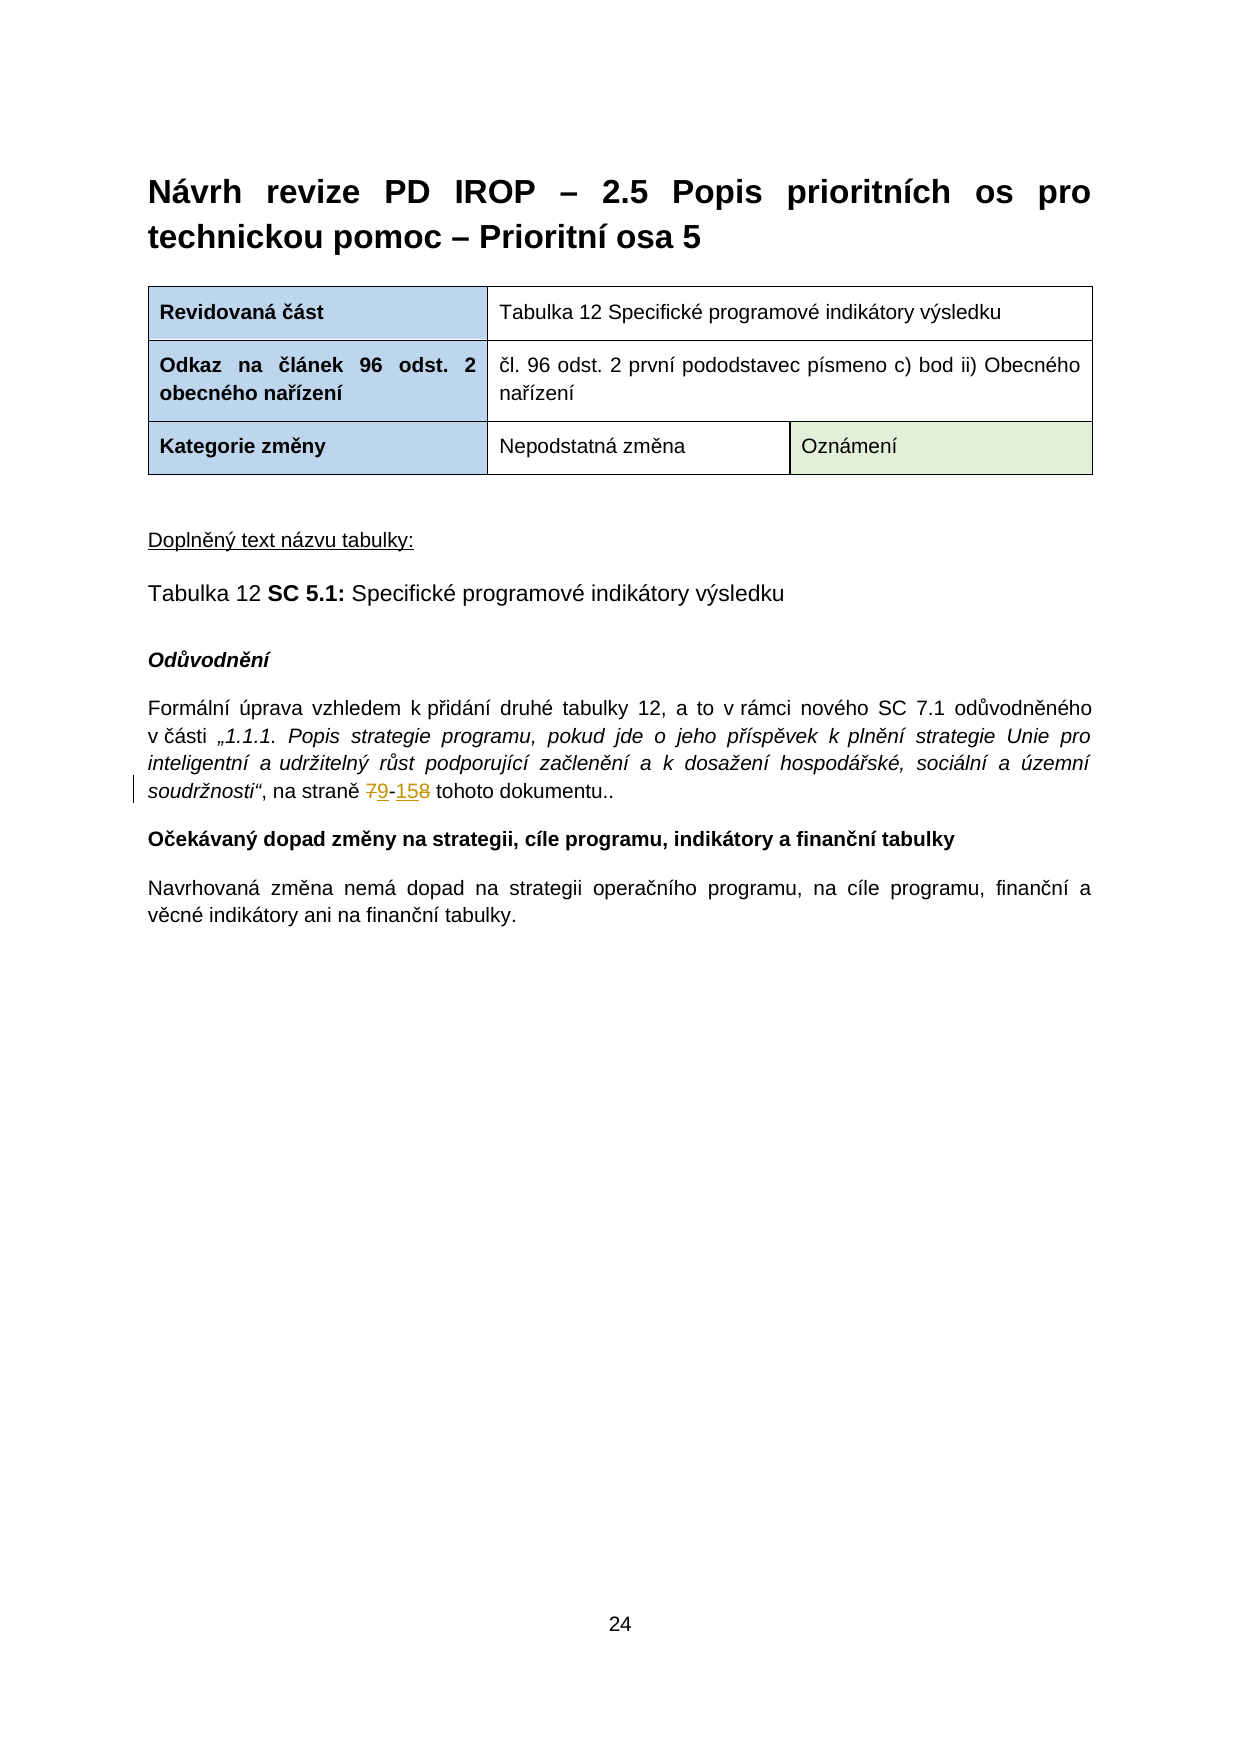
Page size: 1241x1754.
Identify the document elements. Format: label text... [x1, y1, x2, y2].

text Tabulka 12 SC 5.1: Specifické programové indikátory výsledku [148, 580, 1093, 606]
table_cell Kategorie změny [149, 422, 487, 474]
text Doplněný text názvu tabulky: [148, 528, 1093, 552]
table_cell Odkaz na článek 96 odst. 2 obecného nařízení [149, 341, 487, 421]
table_cell Oznámení [791, 422, 1092, 474]
table_cell čl. 96 odst. 2 první pododstavec písmeno c) bod ii) Obecného nařízení [488, 341, 1092, 421]
text Formální úprava vzhledem k přidání druhé tabulky 12, a to v rámci nového SC 7.1 odůvodněného v části „1.1.1. Popis strategie programu, pokud jde o jeho příspěvek k plnění strategie Unie pro inteligentní a udržitelný růst podporující začlenění a k dosažení hospodářské, sociální a územní soudržnosti“, na straně - tohoto dokumentu.. [148, 696, 1093, 803]
subtitle Odůvodnění [148, 648, 1093, 672]
table_cell Nepodstatná změna [488, 422, 789, 474]
title Návrh revize PD IROP – 2.5 Popis prioritních os pro technickou pomoc – Prioritní osa 5 [148, 173, 1093, 255]
text Navrhovaná změna nemá dopad na strategii operačního programu, na cíle programu, finanční a věcné indikátory ani na finanční tabulky. [148, 875, 1093, 927]
table_header Revidovaná část [149, 287, 487, 339]
subtitle Očekávaný dopad změny na strategii, cíle programu, indikátory a finanční tabulky [148, 827, 1093, 851]
table_header Tabulka 12 Specifické programové indikátory výsledku [488, 287, 1092, 339]
